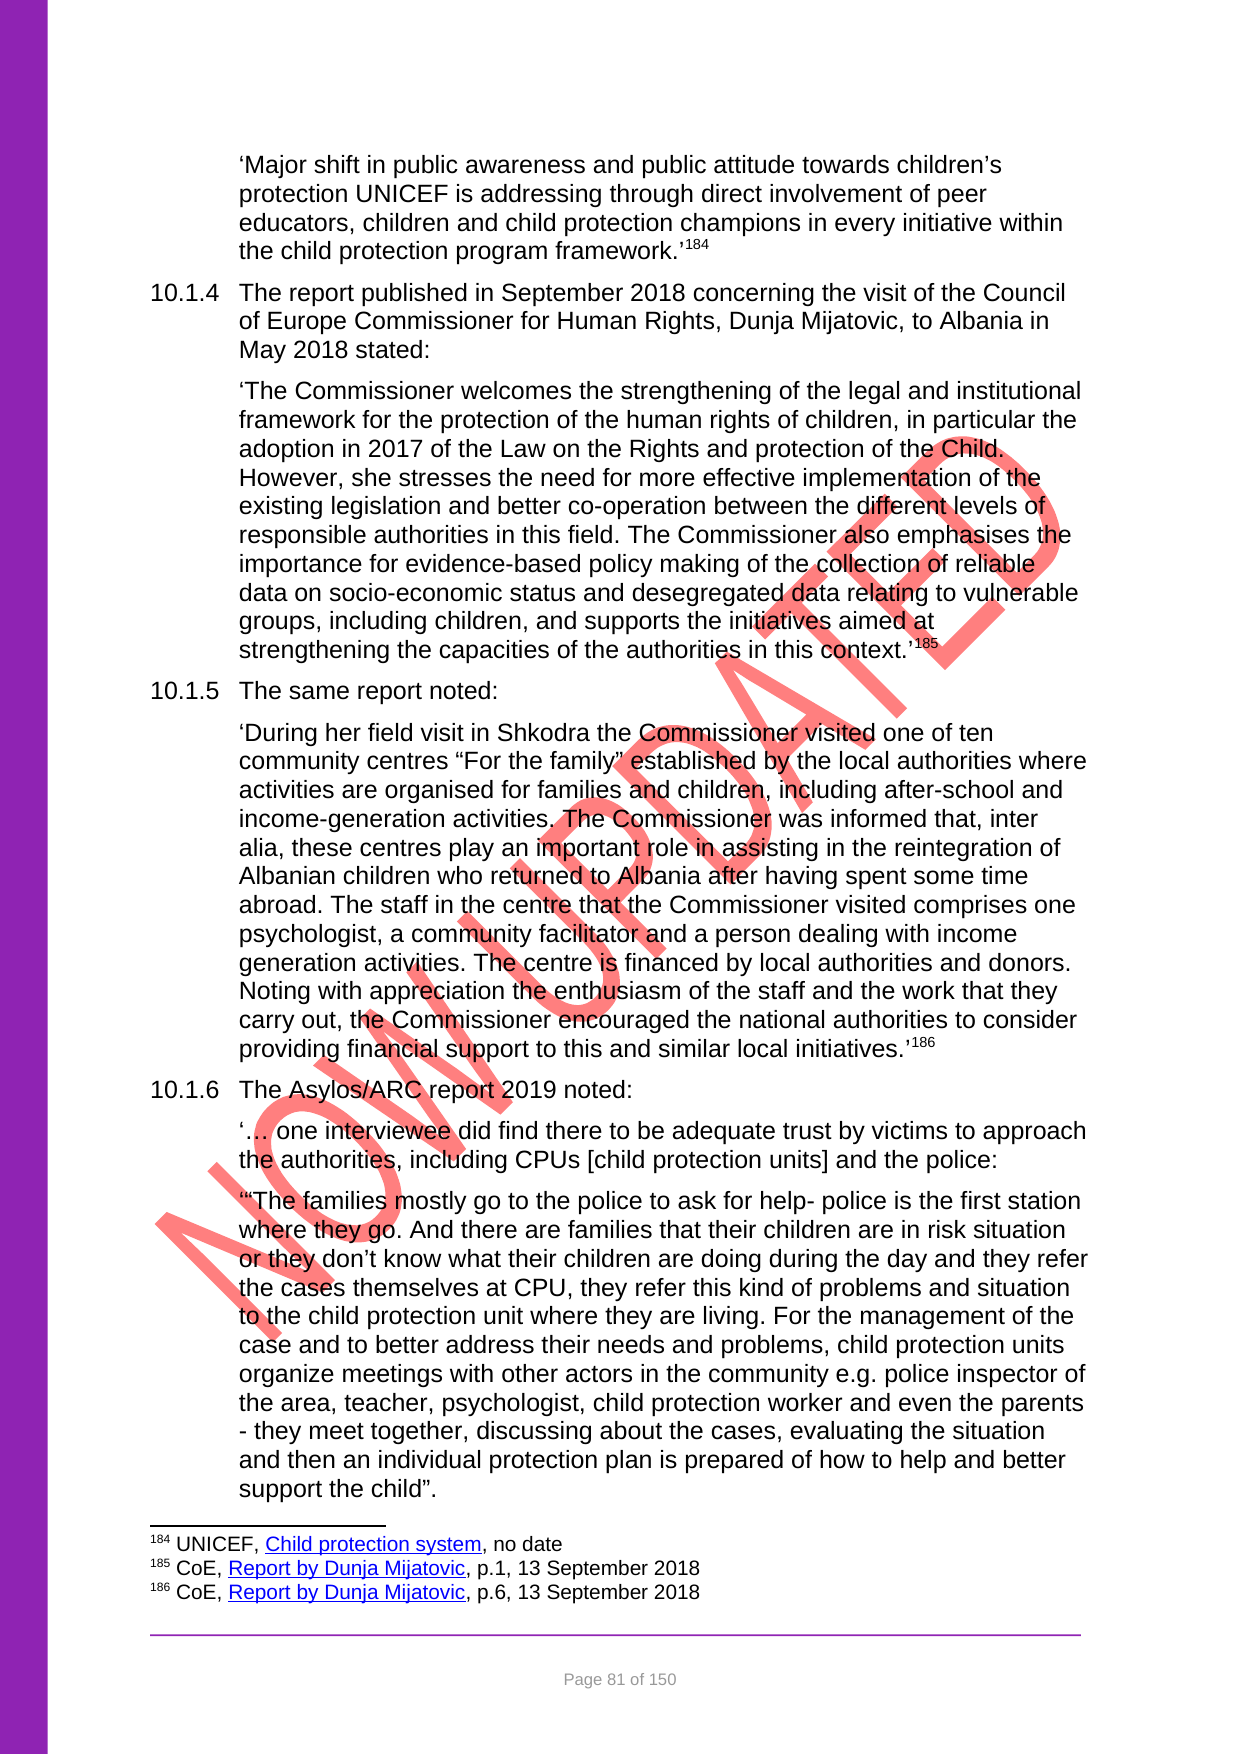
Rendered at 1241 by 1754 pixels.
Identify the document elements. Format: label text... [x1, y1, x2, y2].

list ‘Major shift in public awareness and public attitude towards children’s protection UNICEF is addressing through direct involvement of peer educators, children and child protection champions in every initiative within the child protection program framework.’ [239, 150, 1090, 265]
list ‘“The families mostly go to the police to ask for help- police is the first station where they go. And there are families that their children are in risk situation or they don’t know what their children are doing during the day and they refer the cases themselves at CPU, they refer this kind of problems and situation to the child protection unit where they are living. For the management of the case and to better address their needs and problems, child protection units organize meetings with other actors in the community e.g. police inspector of the area, teacher, psychologist, child protection worker and even the parents - they meet together, discussing about the cases, evaluating the situation and then an individual protection plan is prepared of how to help and better support the child”. [239, 1186, 1090, 1502]
list ‘During her field visit in Shkodra the Commissioner visited one of ten community centres “For the family” established by the local authorities where activities are organised for families and children, including after-school and income-generation activities. The Commissioner was informed that, inter alia, these centres play an important role in assisting in the reintegration of Albanian children who returned to Albania after having spent some time abroad. The staff in the centre that the Commissioner visited comprises one psychologist, a community facilitator and a person dealing with income generation activities. The centre is financed by local authorities and donors. Noting with appreciation the enthusiasm of the staff and the work that they carry out, the Commissioner encouraged the national authorities to consider providing financial support to this and similar local initiatives.’ [239, 717, 1090, 1062]
list ‘The Commissioner welcomes the strengthening of the legal and institutional framework for the protection of the human rights of children, in particular the adoption in 2017 of the Law on the Rights and protection of the Child. However, she stresses the need for more effective implementation of the existing legislation and better co-operation between the different levels of responsible authorities in this field. The Commissioner also emphasises the importance for evidence-based policy making of the collection of reliable data on socio-economic status and desegregated data relating to vulnerable groups, including children, and supports the initiatives aimed at strengthening the capacities of the authorities in this context.’ [239, 376, 1090, 664]
list The Asylos/ARC report 2019 noted: [150, 1075, 1090, 1104]
list The report published in September 2018 concerning the visit of the Council of Europe Commissioner for Human Rights, Dunja Mijatovic, to Albania in May 2018 stated: [150, 277, 1090, 364]
list ‘… one interviewee did find there to be adequate trust by victims to approach the authorities, including CPUs [child protection units] and the police: [239, 1116, 1090, 1174]
list The same report noted: [150, 676, 1090, 705]
